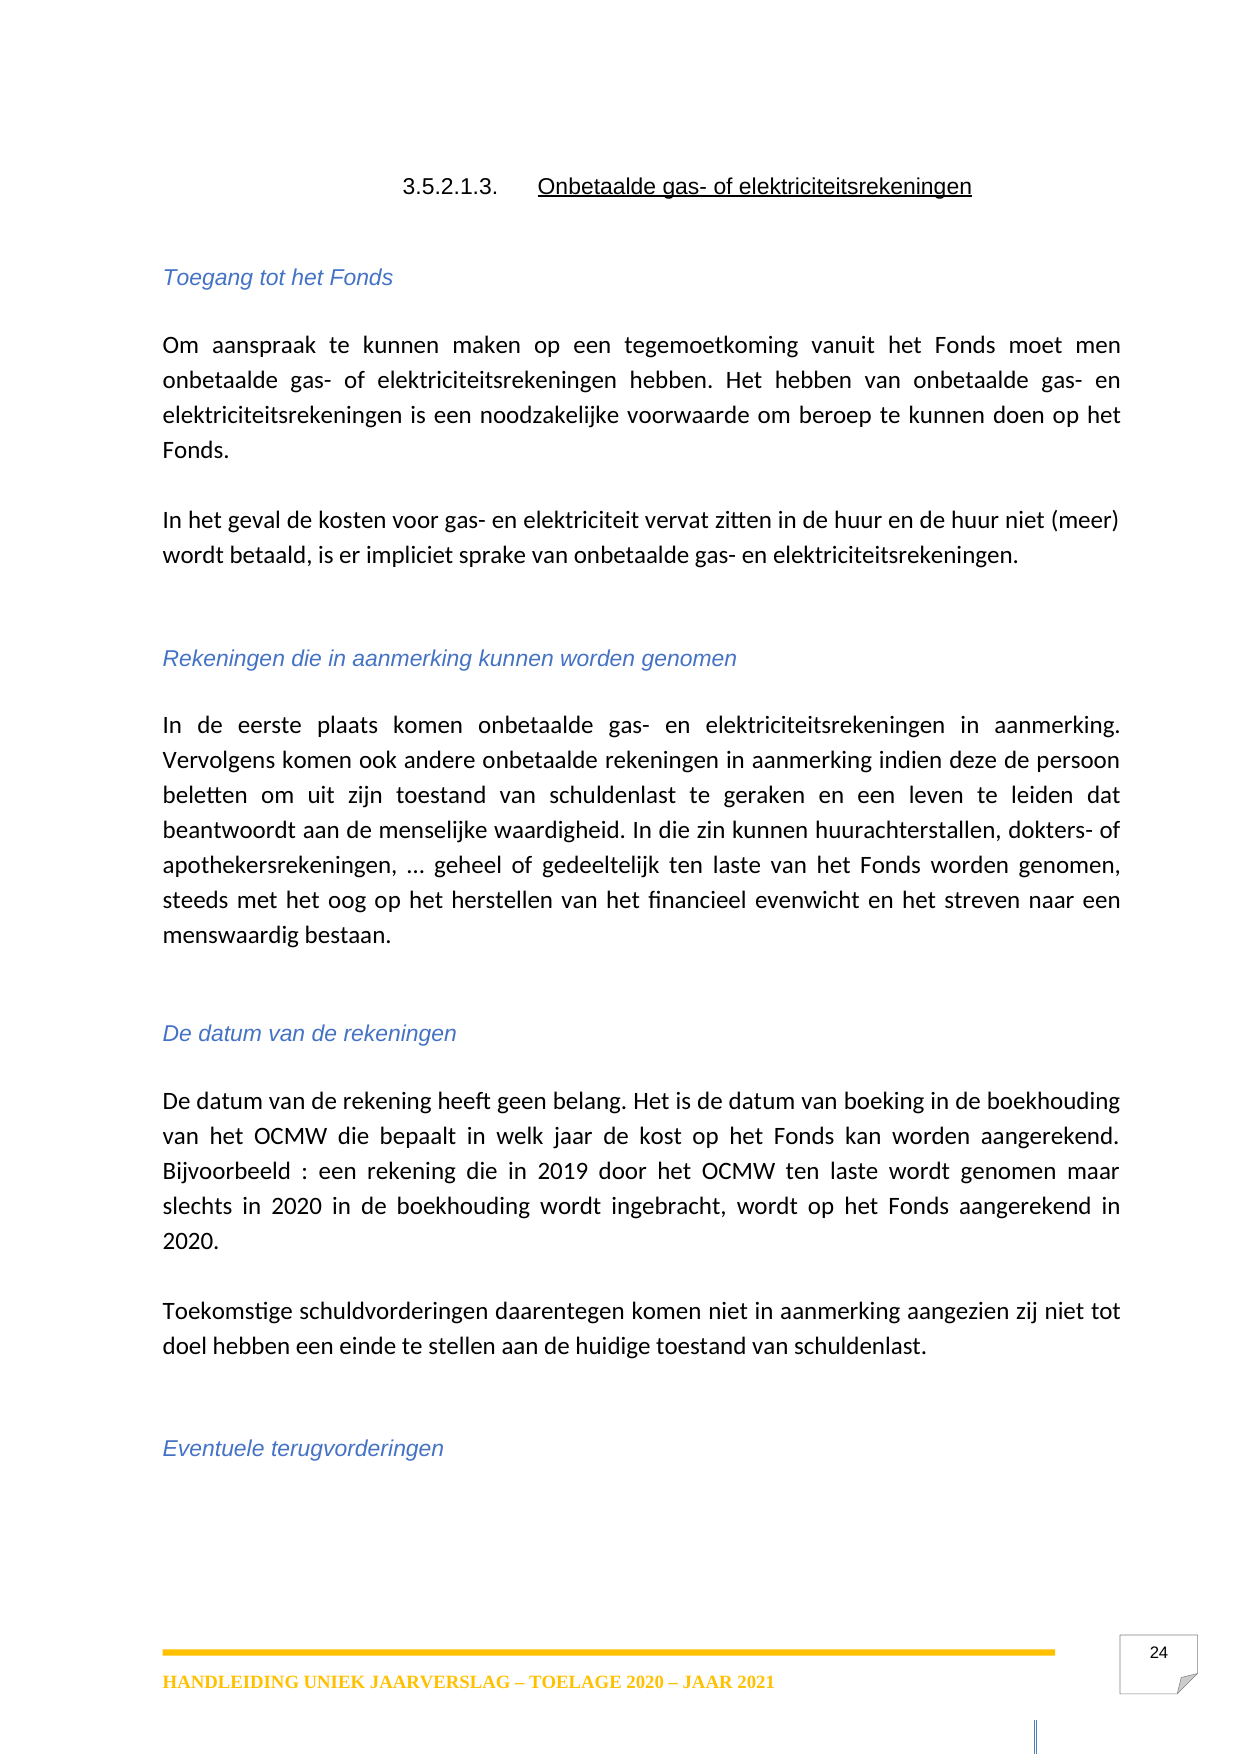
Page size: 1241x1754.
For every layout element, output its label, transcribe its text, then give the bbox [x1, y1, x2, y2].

subtitle Onbetaalde gas- of elektriciteitsrekeningen [402, 173, 1122, 199]
text Eventuele terugvorderingen [162, 1435, 1122, 1461]
text De datum van de rekeningen [162, 1020, 1122, 1046]
text In de eerste plaats komen onbetaalde gas- en elektriciteitsrekeningen in aanmerking. Vervolgens komen ook andere onbetaalde rekeningen in aanmerking indien deze de persoon beletten om uit zijn toestand van schuldenlast te geraken en een leven te leiden dat beantwoordt aan de menselijke waardigheid. In die zin kunnen huurachterstallen, dokters- of apothekersrekeningen, … geheel of gedeeltelijk ten laste van het Fonds worden genomen, steeds met het oog op het herstellen van het financieel evenwicht en het streven naar een menswaardig bestaan. [162, 710, 1122, 950]
text De datum van de rekening heeft geen belang. Het is de datum van boeking in de boekhouding van het OCMW die bepaalt in welk jaar de kost op het Fonds kan worden aangerekend. Bijvoorbeeld : een rekening die in 2019 door het OCMW ten laste wordt genomen maar slechts in 2020 in de boekhouding wordt ingebracht, wordt op het Fonds aangerekend in 2020. [162, 1085, 1122, 1256]
text Om aanspraak te kunnen maken op een tegemoetkoming vanuit het Fonds moet men onbetaalde gas- of elektriciteitsrekeningen hebben. Het hebben van onbetaalde gas- en elektriciteitsrekeningen is een noodzakelijke voorwaarde om beroep te kunnen doen op het Fonds. [162, 329, 1122, 465]
text Rekeningen die in aanmerking kunnen worden genomen [162, 644, 1122, 671]
text Toekomstige schuldvorderingen daarentegen komen niet in aanmerking aangezien zij niet tot doel hebben een einde te stellen aan de huidige toestand van schuldenlast. [162, 1295, 1122, 1361]
text Toegang tot het Fonds [162, 264, 1122, 291]
text In het geval de kosten voor gas- en elektriciteit vervat zitten in de huur en de huur niet (meer) wordt betaald, is er impliciet sprake van onbetaalde gas- en elektriciteitsrekeningen. [162, 504, 1122, 570]
